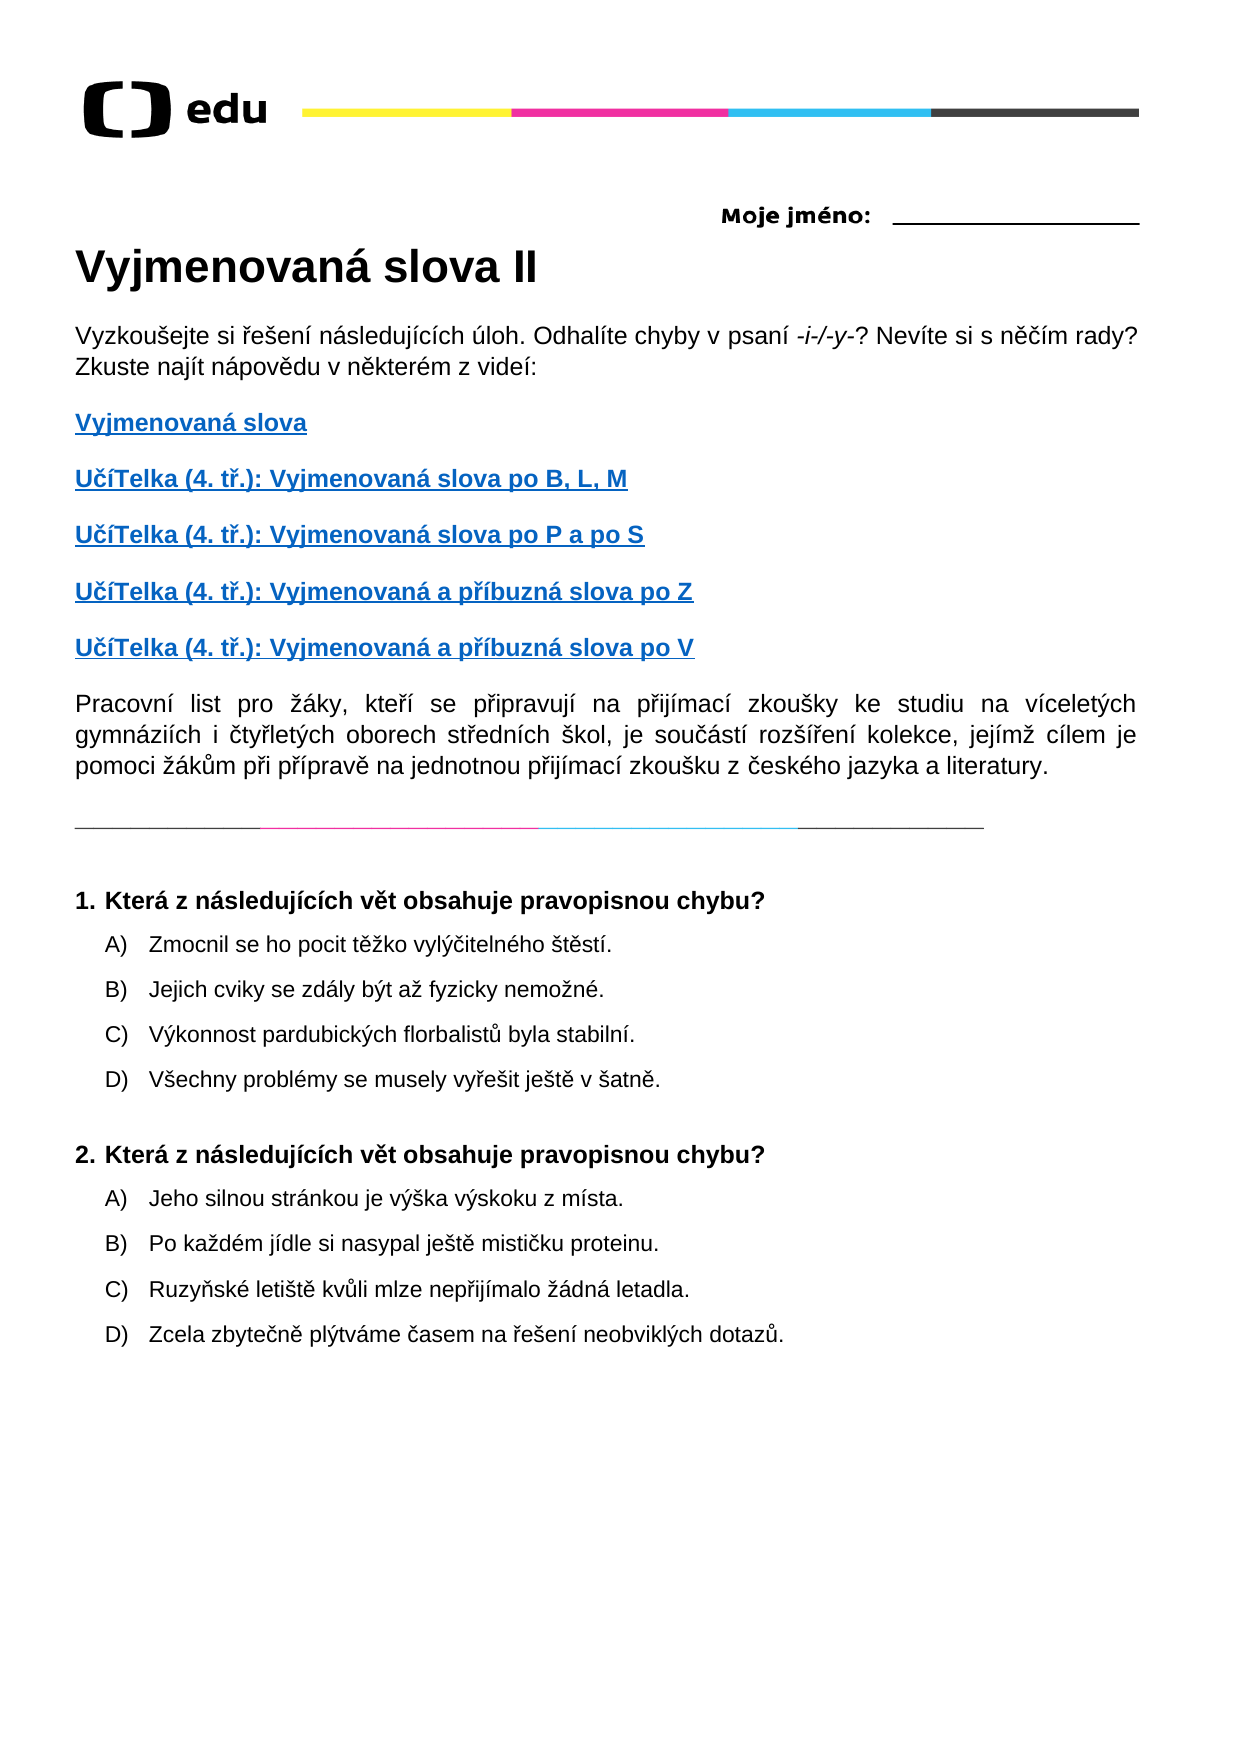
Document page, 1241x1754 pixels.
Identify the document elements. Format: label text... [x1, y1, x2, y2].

text A) Jeho silnou stránkou je výška výskoku z místa. [104, 1185, 1138, 1212]
text B) Jejich cviky se zdály být až fyzicky nemožné. [104, 976, 1138, 1002]
text D) Zcela zbytečně plýtváme časem na řešení neobviklých dotazů. [104, 1321, 1138, 1377]
list Vyzkoušejte si řešení následujících úloh. Odhalíte chyby v psaní -i-/-y-? Nevíte si s něčím rady? Zkuste najít nápovědu v některém z videí: [75, 321, 1138, 381]
picture [75, 73, 1150, 240]
list UčíTelka (4. tř.): Vyjmenovaná a příbuzná slova po V [75, 632, 1138, 661]
list Vyjmenovaná slova II [75, 239, 1152, 292]
text 1. Která z následujících vět obsahuje pravopisnou chybu? [75, 886, 1110, 914]
text _________________________________________________ [75, 794, 1138, 833]
list UčíTelka (4. tř.): Vyjmenovaná a příbuzná slova po Z [75, 576, 1138, 605]
text C) Výkonnost pardubických florbalistů byla stabilní. [104, 1021, 1138, 1048]
text 2. Která z následujících vět obsahuje pravopisnou chybu? [75, 1140, 1110, 1169]
text D) Všechny problémy se musely vyřešit ještě v šatně. [104, 1066, 1138, 1121]
text C) Ruzyňské letiště kvůli mlze nepřijímalo žádná letadla. [104, 1276, 1138, 1302]
text B) Po každém jídle si nasypal ještě mističku proteinu. [104, 1230, 1138, 1257]
list Vyjmenovaná slova [75, 408, 1138, 437]
list Pracovní list pro žáky, kteří se připravují na přijímací zkoušky ke studiu na víceletých gymnáziích i čtyřletých oborech středních škol, je součástí rozšíření kolekce, jejímž cílem je pomoci žákům při přípravě na jednotnou přijímací zkoušku z českého jazyka a literatury. [75, 688, 1138, 779]
list UčíTelka (4. tř.): Vyjmenovaná slova po P a po S [75, 520, 1138, 549]
text A) Zmocnil se ho pocit těžko vylýčitelného štěstí. [104, 931, 1138, 957]
list UčíTelka (4. tř.): Vyjmenovaná slova po B, L, M [75, 464, 1138, 493]
